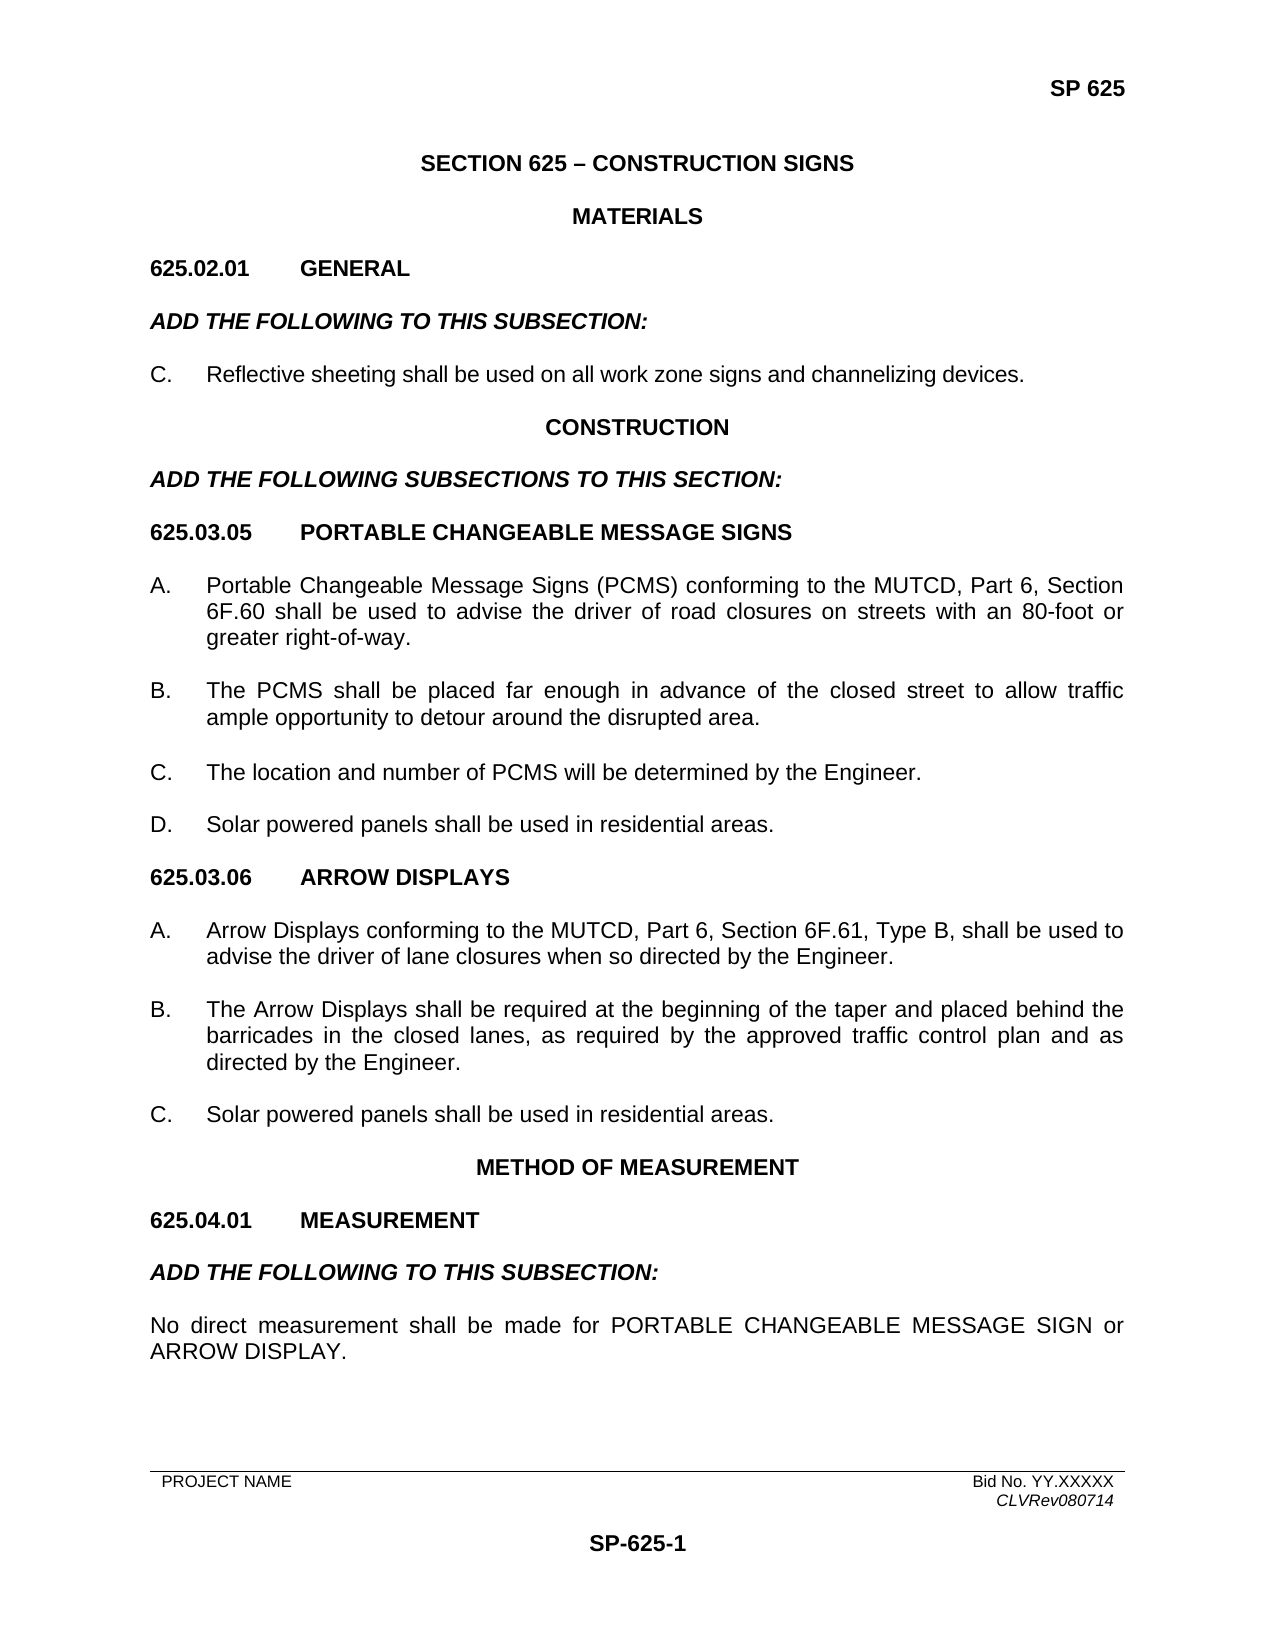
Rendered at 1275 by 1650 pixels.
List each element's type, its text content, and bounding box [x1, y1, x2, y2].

text C. Solar powered panels shall be used in residential areas. [150, 1101, 1125, 1127]
text C. The location and number of PCMS will be determined by the Engineer. [150, 758, 1125, 785]
text A. Portable Changeable Message Signs (PCMS) conforming to the MUTCD, Part 6, Section 6F.60 shall be used to advise the driver of road closures on streets with an 80-foot or greater right-of-way. [150, 572, 1125, 651]
text Add The followinG TO THIS SUBSECTION: [150, 1259, 1125, 1286]
subtitle SECTION 625 – CONSTRUCTION SIGNS [150, 150, 1125, 176]
text D. Solar powered panels shall be used in residential areas. [150, 811, 1125, 838]
text add The followiNG to this subsection: [150, 308, 1125, 334]
text METHOD OF MEASUREMENT [150, 1154, 1125, 1180]
text Add The following SUBSECTIONS TO THIS SECTION: [150, 466, 1125, 493]
text 625.02.01 GENERAL [150, 255, 1125, 282]
text 625.03.06 ARROW DISPLAYS [150, 864, 1125, 890]
text B. The PCMS shall be placed far enough in advance of the closed street to allow traffic ample opportunity to detour around the disrupted area. [150, 677, 1125, 730]
text MATERIALS [150, 203, 1125, 229]
text A. Arrow Displays conforming to the MUTCD, Part 6, Section 6F.61, Type B, shall be used to advise the driver of lane closures when so directed by the Engineer. [150, 917, 1125, 969]
text CONSTRUCTION [150, 413, 1125, 440]
text No direct measurement shall be made for PORTABLE CHANGEABLE MESSAGE SIGN or ARROW DISPLAY. [150, 1312, 1125, 1365]
text 625.03.05 PORTABLE CHANGEABLE MESSAGE SIGNS [150, 519, 1125, 545]
text B. The Arrow Displays shall be required at the beginning of the taper and placed behind the barricades in the closed lanes, as required by the approved traffic control plan and as directed by the Engineer. [150, 996, 1125, 1075]
text 625.04.01 MEASUREMENT [150, 1207, 1125, 1233]
text C. Reflective sheeting shall be used on all work zone signs and channelizing devices. [150, 361, 1125, 387]
